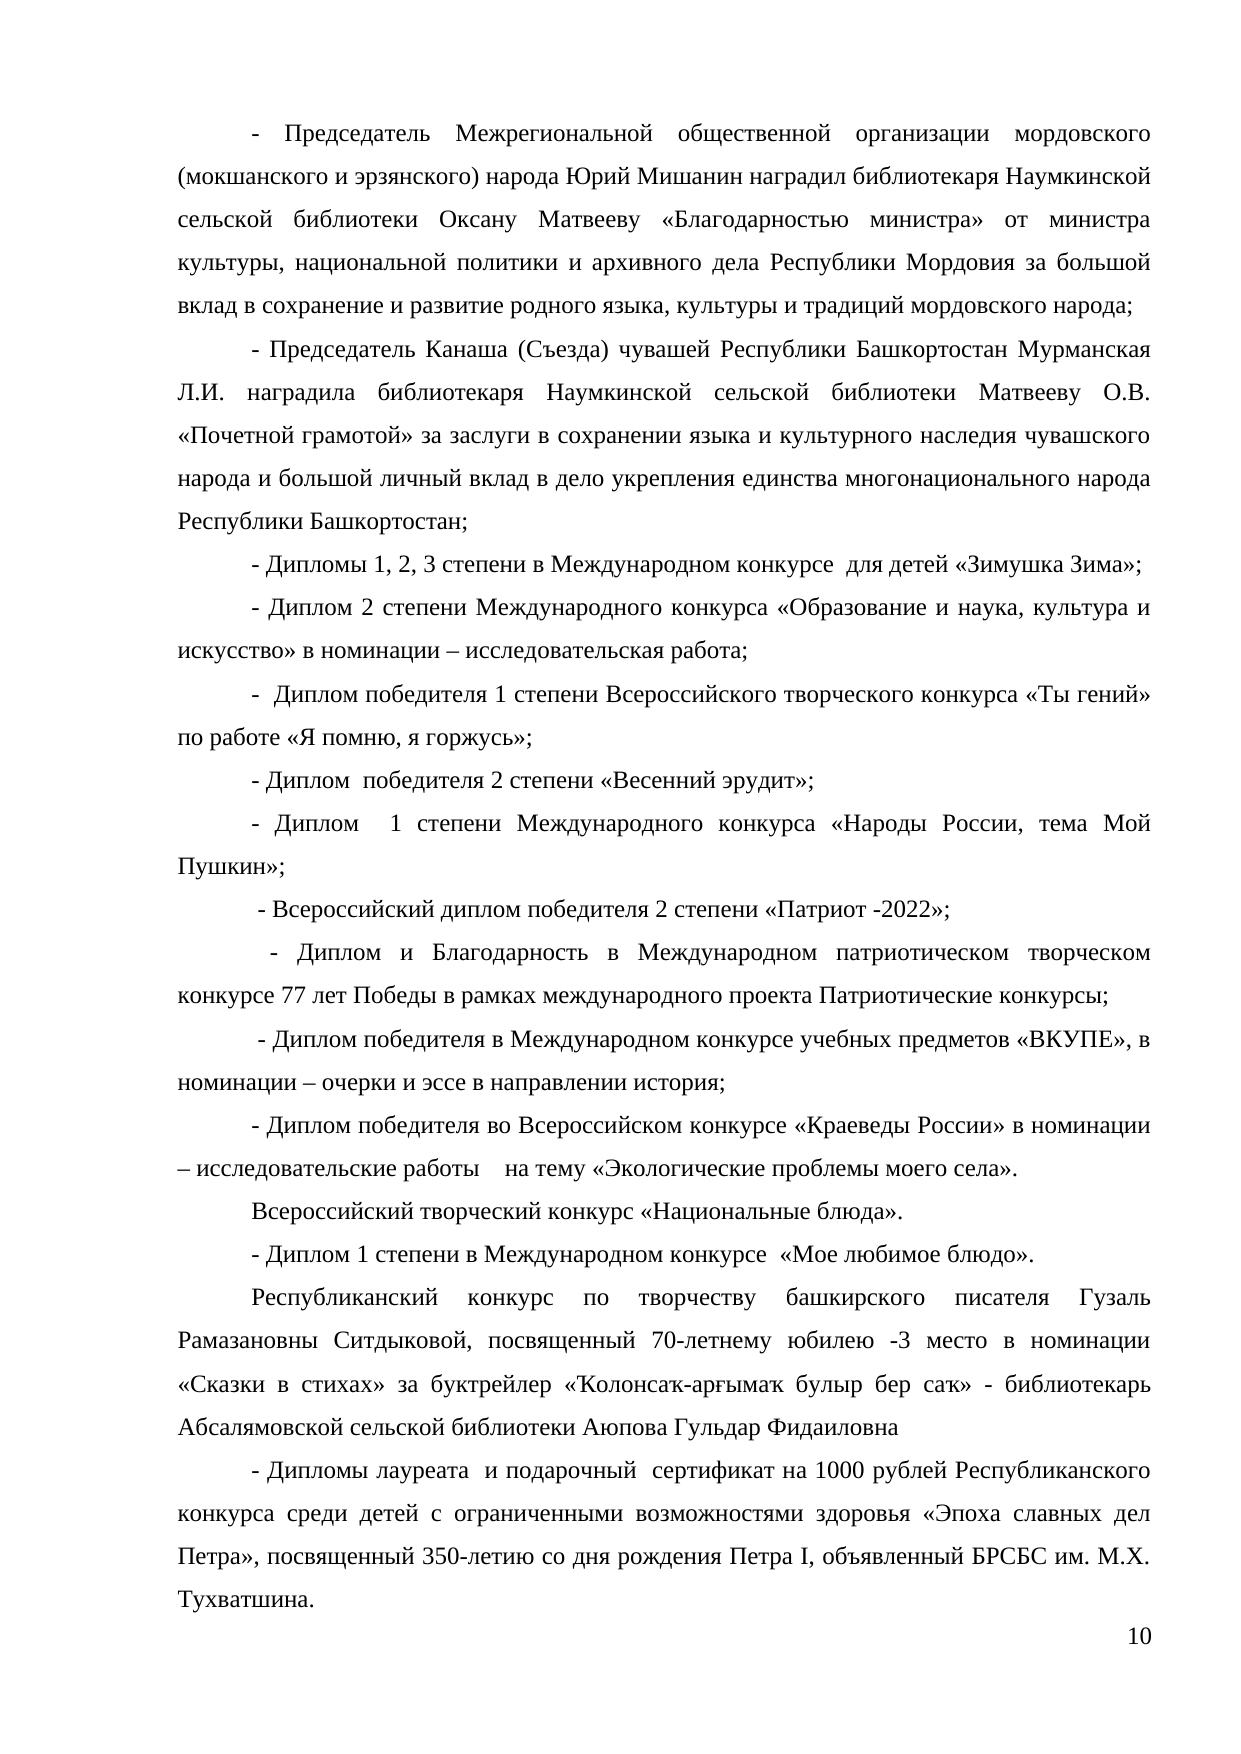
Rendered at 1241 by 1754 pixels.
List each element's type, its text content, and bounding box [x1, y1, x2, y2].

text - Диплом и Благодарность в Международном патриотическом творческом конкурсе 77 лет Победы в рамках международного проекта Патриотические конкурсы; [177, 937, 1152, 1009]
text Всероссийский творческий конкурс «Национальные блюда». [177, 1196, 1152, 1225]
text - Диплом победителя в Международном конкурсе учебных предметов «ВКУПЕ», в номинации – очерки и эссе в направлении история; [177, 1024, 1152, 1096]
text Республиканский конкурс по творчеству башкирского писателя Гузаль Рамазановны Ситдыковой, посвященный 70-летнему юбилею -3 место в номинации «Сказки в стихах» за буктрейлер «Ҡолонсаҡ-арғымаҡ булыр бер саҡ» - библиотекарь Абсалямовской сельской библиотеки Аюпова Гульдар Фидаиловна [177, 1282, 1152, 1441]
text - Диплом 1 степени в Международном конкурсе «Мое любимое блюдо». [177, 1239, 1152, 1268]
text - Диплом победителя во Всероссийском конкурсе «Краеведы России» в номинации – исследовательские работы на тему «Экологические проблемы моего села». [177, 1110, 1152, 1182]
text - Диплом 1 степени Международного конкурса «Народы России, тема Мой Пушкин»; [177, 808, 1152, 880]
text - Дипломы 1, 2, 3 степени в Международном конкурсе для детей «Зимушка Зима»; [177, 549, 1152, 578]
text - Всероссийский диплом победителя 2 степени «Патриот -2022»; [177, 894, 1152, 923]
text - Председатель Канаша (Съезда) чувашей Республики Башкортостан Мурманская Л.И. наградила библиотекаря Наумкинской сельской библиотеки Матвееву О.В. «Почетной грамотой» за заслуги в сохранении языка и культурного наследия чувашского народа и большой личный вклад в дело укрепления единства многонационального народа Республики Башкортостан; [177, 334, 1152, 535]
text - Диплом 2 степени Международного конкурса «Образование и наука, культура и искусство» в номинации – исследовательская работа; [177, 592, 1152, 664]
text - Диплом победителя 2 степени «Весенний эрудит»; [177, 765, 1152, 794]
text - Диплом победителя 1 степени Всероссийского творческого конкурса «Ты гений» по работе «Я помню, я горжусь»; [177, 679, 1152, 751]
text - Дипломы лауреата и подарочный сертификат на 1000 рублей Республиканского конкурса среди детей с ограниченными возможностями здоровья «Эпоха славных дел Петра», посвященный 350-летию со дня рождения Петра I, объявленный БРСБС им. М.Х. Тухватшина. [177, 1455, 1152, 1613]
text - Председатель Межрегиональной общественной организации мордовского (мокшанского и эрзянского) народа Юрий Мишанин наградил библиотекаря Наумкинской сельской библиотеки Оксану Матвееву «Благодарностью министра» от министра культуры, национальной политики и архивного дела Республики Мордовия за большой вклад в сохранение и развитие родного языка, культуры и традиций мордовского народа; [177, 118, 1152, 319]
